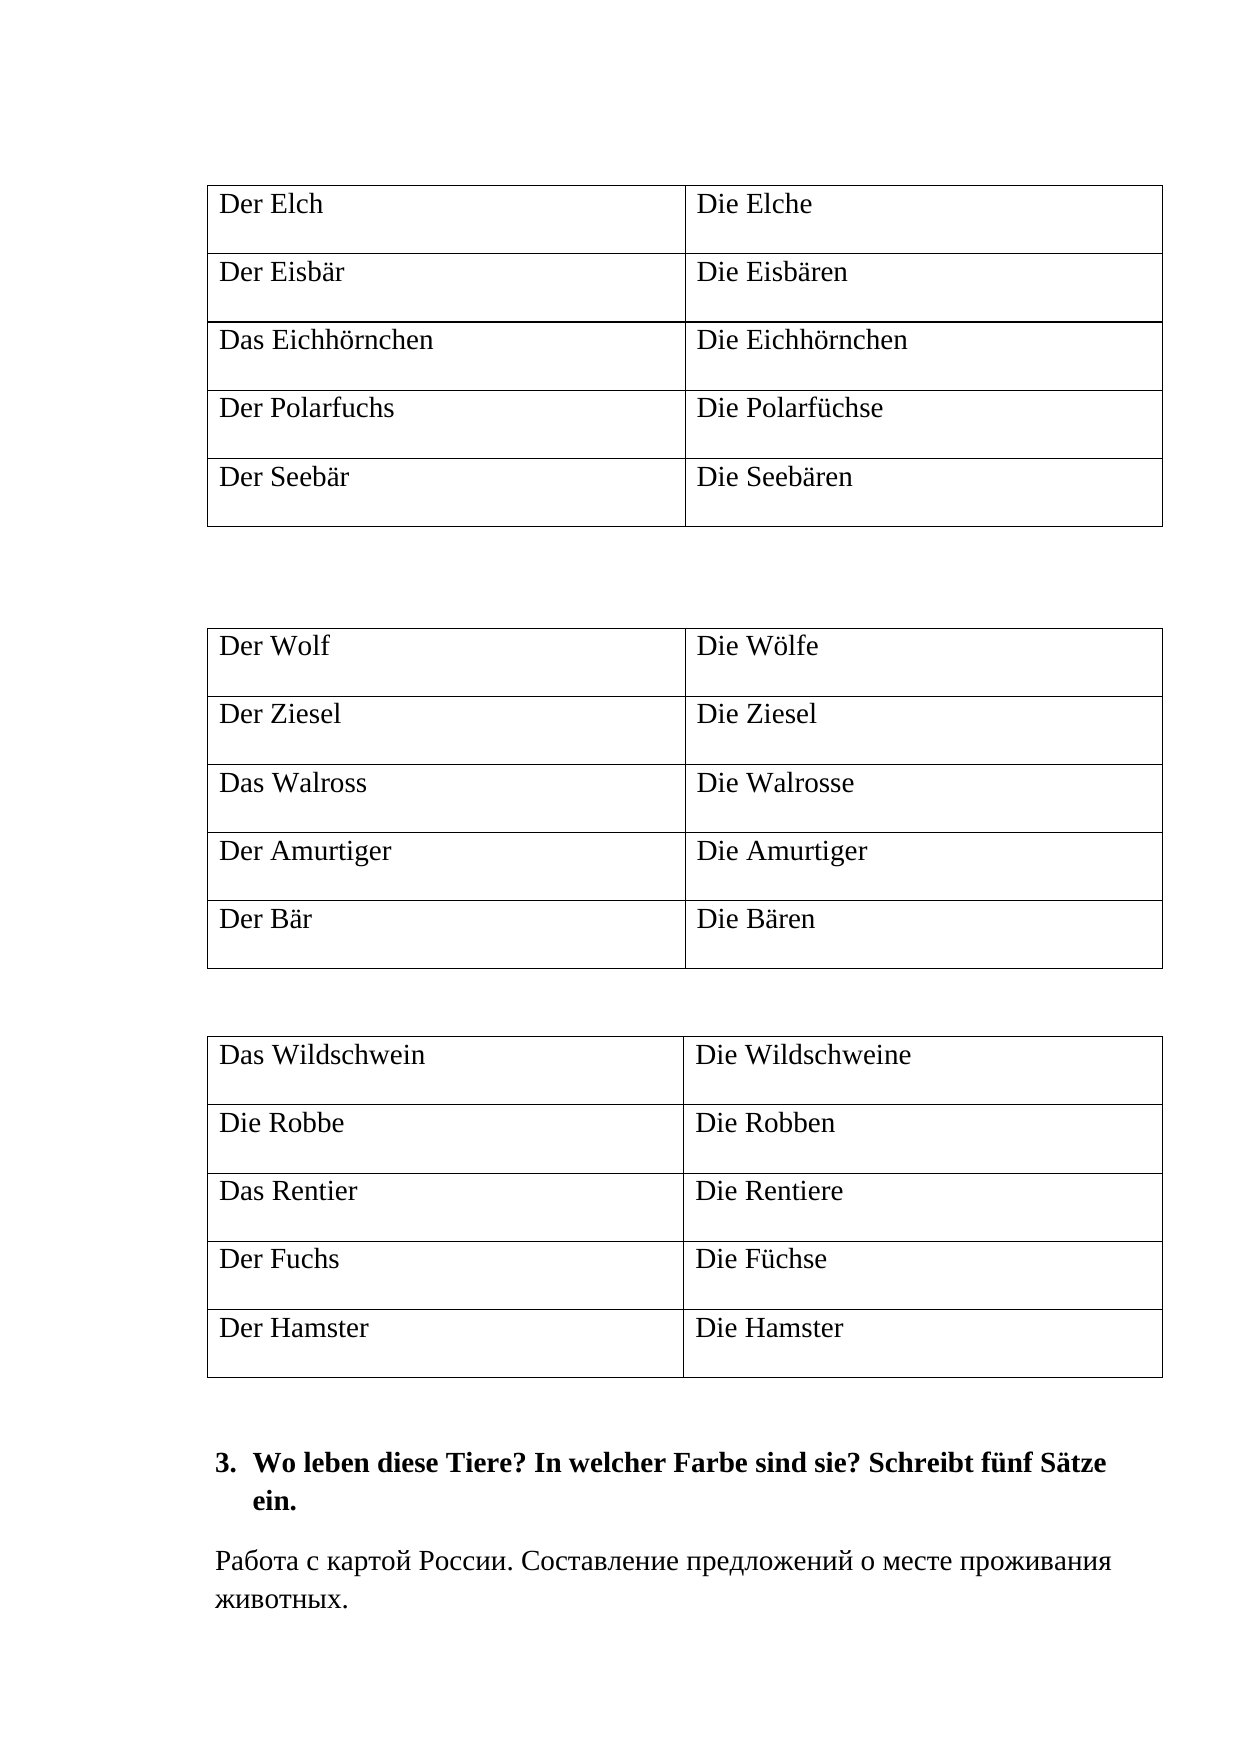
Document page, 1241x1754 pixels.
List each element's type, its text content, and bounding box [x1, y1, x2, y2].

table_header Die Wildschweine [684, 1037, 1162, 1104]
table_cell Der Hamster [208, 1310, 683, 1377]
table_cell Die Walrosse [686, 765, 1162, 832]
table_cell Der Ziesel [208, 697, 685, 764]
table_cell Der Bär [208, 901, 685, 968]
table_cell Der Amurtiger [208, 833, 685, 900]
table_cell Die Robbe [208, 1105, 683, 1172]
table_header Die Elche [686, 186, 1162, 253]
table_cell Die Hamster [684, 1310, 1162, 1377]
table_cell Die Eichhörnchen [686, 323, 1162, 389]
table_cell Der Eisbär [208, 254, 685, 321]
table_cell Der Seebär [208, 459, 685, 526]
table_cell Die Seebären [686, 459, 1162, 526]
list Wo leben diese Tiere? In welcher Farbe sind sie? Schreibt fünf Sätze ein. [215, 1445, 1152, 1517]
table_header Der Elch [208, 186, 685, 253]
table_cell Die Amurtiger [686, 833, 1162, 900]
table_cell Der Polarfuchs [208, 391, 685, 458]
table_cell Der Fuchs [208, 1242, 683, 1309]
table_cell Die Ziesel [686, 697, 1162, 764]
table_cell Die Eisbären [686, 254, 1162, 321]
table_cell Die Füchse [684, 1242, 1162, 1309]
table_header Der Wolf [208, 629, 685, 696]
table_cell Das Rentier [208, 1174, 683, 1241]
text Работа с картой России. Составление предложений о месте проживания животных. [215, 1543, 1152, 1615]
table_header Die Wölfe [686, 629, 1162, 696]
table_cell Das Eichhörnchen [208, 323, 685, 389]
table_cell Die Robben [684, 1105, 1162, 1172]
table_cell Die Bären [686, 901, 1162, 968]
table_cell Die Polarfüchse [686, 391, 1162, 458]
table_cell Die Rentiere [684, 1174, 1162, 1241]
table_cell Das Walross [208, 765, 685, 832]
table_header Das Wildschwein [208, 1037, 683, 1104]
